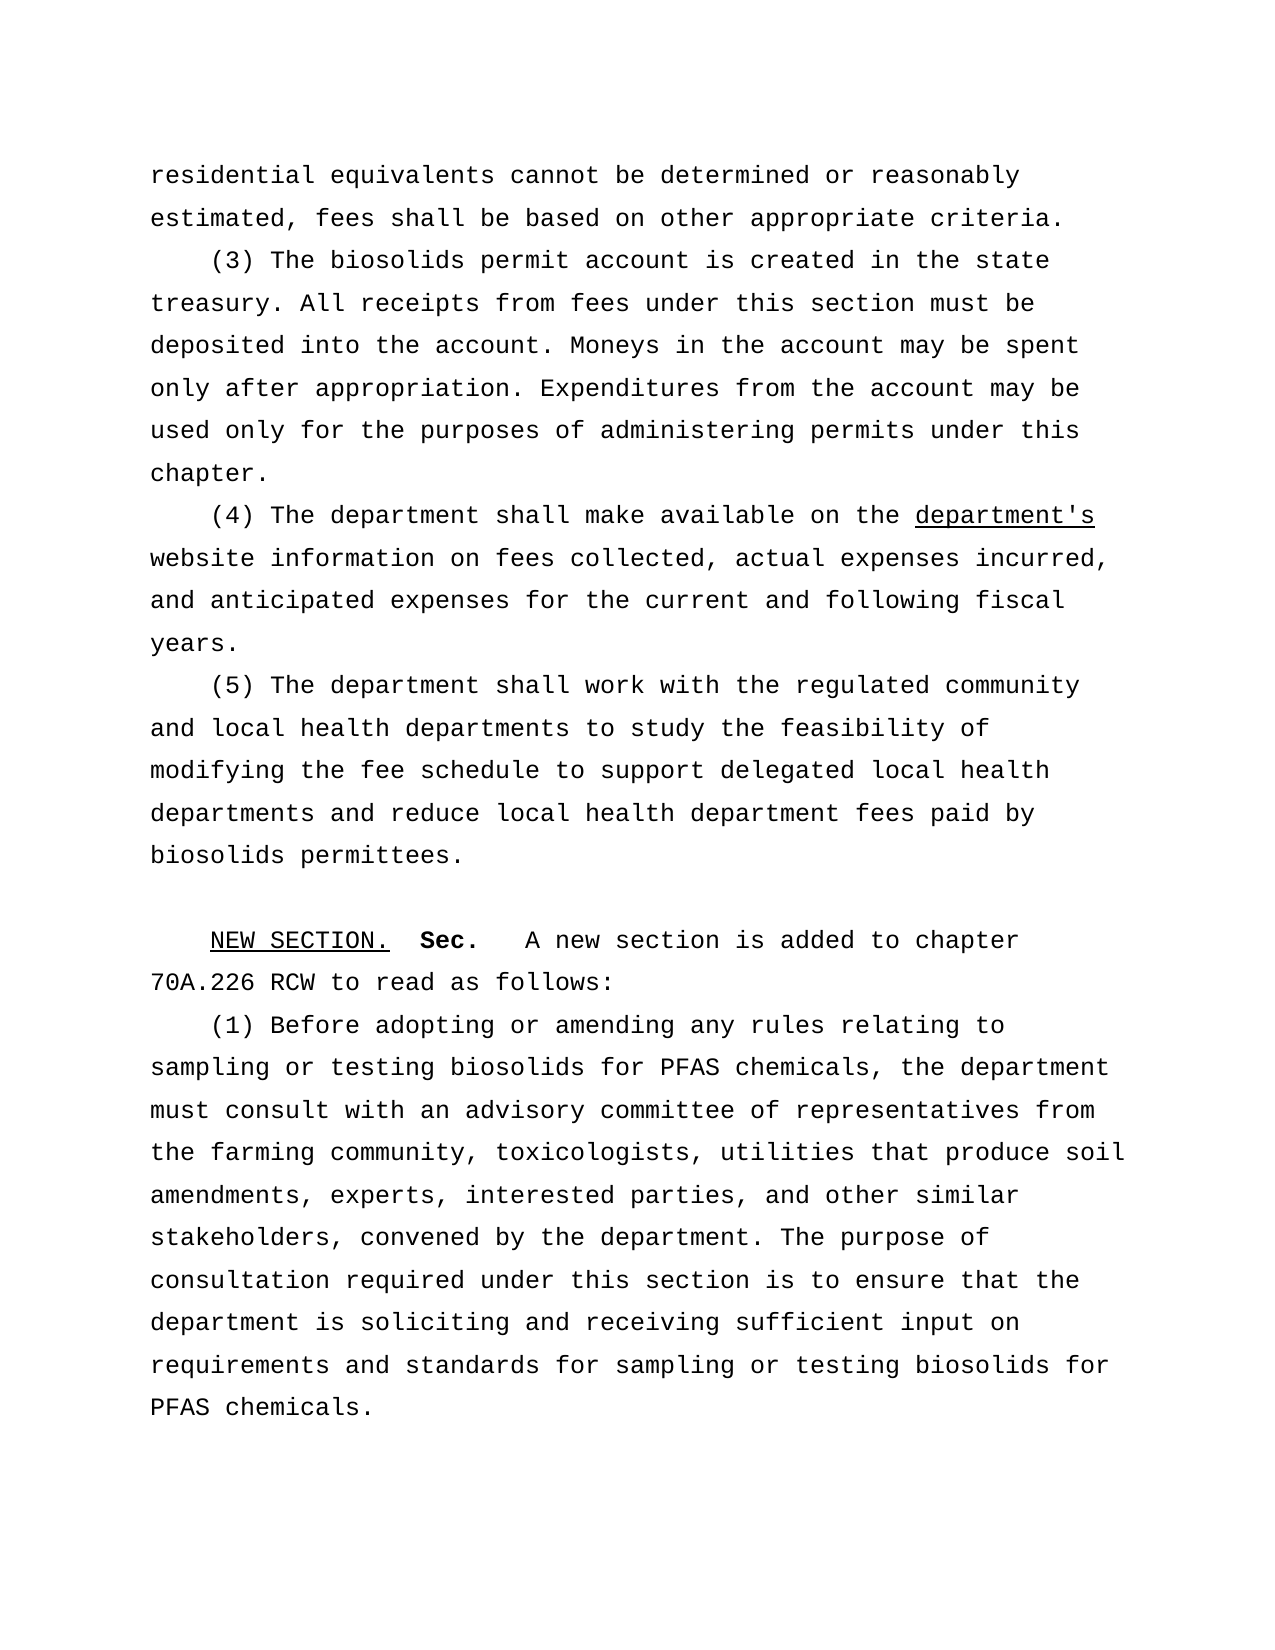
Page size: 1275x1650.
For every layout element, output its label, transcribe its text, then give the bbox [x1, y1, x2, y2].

text (3) The biosolids permit account is created in the state treasury. All receipts from fees under this section must be deposited into the account. Moneys in the account may be spent only after appropriation. Expenditures from the account may be used only for the purposes of administering permits under this chapter. [150, 235, 1125, 490]
text NEW SECTION. Sec. A new section is added to chapter 70A.226 RCW to read as follows: [150, 914, 1125, 999]
text (5) The department shall work with the regulated community and local health departments to study the feasibility of modifying the fee schedule to support delegated local health departments and reduce local health department fees paid by biosolids permittees. [150, 660, 1125, 872]
text (1) Before adopting or amending any rules relating to sampling or testing biosolids for PFAS chemicals, the department must consult with an advisory committee of representatives from the farming community, toxicologists, utilities that produce soil amendments, experts, interested parties, and other similar stakeholders, convened by the department. The purpose of consultation required under this section is to ensure that the department is soliciting and receiving sufficient input on requirements and standards for sampling or testing biosolids for PFAS chemicals. [150, 999, 1125, 1424]
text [150, 150, 1125, 235]
text (4) The department shall make available on the department's website information on fees collected, actual expenses incurred, and anticipated expenses for the current and following fiscal years. [150, 490, 1125, 660]
